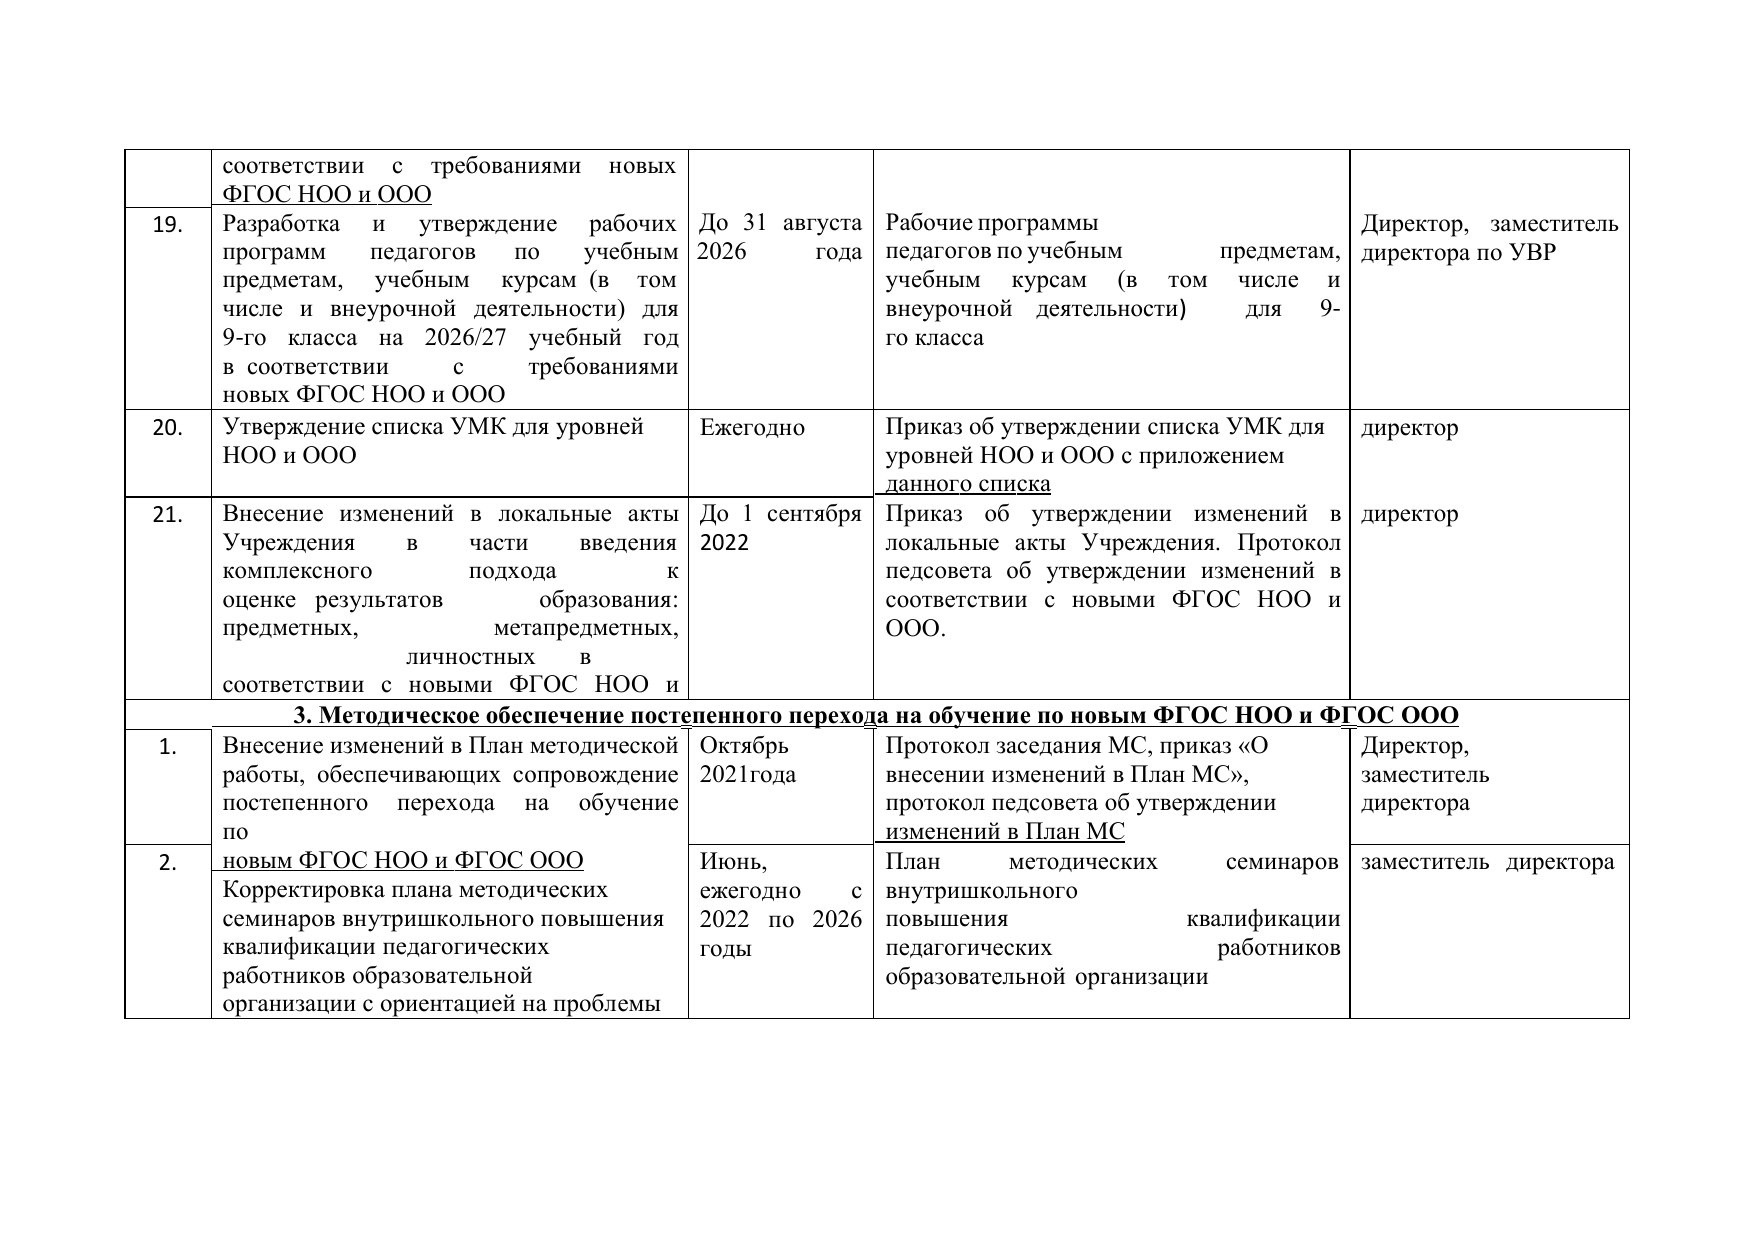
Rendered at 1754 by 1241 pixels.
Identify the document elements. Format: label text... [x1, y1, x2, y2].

table_cell До 1 сентября 2022 [689, 498, 873, 699]
table_cell Внесение изменений в локальные акты Учреждения в части введения комплексного подхода к оценке результатов образования: предметных, метапредметных, личностных в соответствии с новыми ФГОС НОО и ООО [212, 498, 688, 699]
table_cell 19. [126, 208, 211, 409]
table_header Рабочиепрограммы педагоговпоучебным предметам, учебным курсам (в том числе и внеурочной деятельности) для 9-го класса [874, 150, 1349, 409]
table_cell 21. [126, 498, 211, 699]
table_cell заместитель директора [1351, 845, 1629, 1018]
table_cell Ежегодно [689, 410, 873, 496]
table_cell 2. [126, 845, 211, 1018]
table_cell Июнь, ежегодно с 2022 по 2026 годы [689, 845, 873, 1018]
table_header Директор, заместитель директора по УВР [1351, 150, 1629, 409]
table_cell Внесение изменений в План методической работы, обеспечивающих сопровождение постепенного перехода на обучение по новым ФГОС НОО и ФГОС ООО Корректировка плана методических семинаров внутришкольного повышения квалификации педагогических работников образовательной организации с ориентацией на проблемы перехода на ФГОС НОО и ООО [212, 729, 688, 1018]
table_cell директор директор [1351, 410, 1629, 699]
table_cell Протокол заседания МС, приказ «О внесении изменений в План МС», протокол педсовета об утверждении изменений в План МС План методических семинаров внутришкольного повышения квалификации педагогических работников образовательной организации [874, 729, 1349, 1018]
table_cell Утверждение списка УМК для уровней НОО и ООО [212, 410, 688, 496]
table_cell 1. [126, 730, 211, 844]
table_cell Директор, заместитель директора [1351, 729, 1629, 844]
table_cell 3. Методическое обеспечение постепенного перехода на обучение по новым ФГОС НОО и ФГОС ООО [126, 700, 1629, 729]
table_cell Октябрь 2021года [689, 729, 873, 844]
table_header До 31 августа 2026 года [689, 150, 873, 409]
table_header [126, 150, 211, 207]
table_cell Приказ об утверждении списка УМК для уровней НОО и ООО с приложением данного списка Приказ об утверждении изменений в локальные акты Учреждения. Протокол педсовета об утверждении изменений в соответствии с новыми ФГОС НОО и ООО. [874, 410, 1349, 699]
table_cell 20. [126, 410, 211, 496]
table_header соответствии с требованиями новых ФГОС НОО и ООО Разработка и утверждение рабочих программ педагогов по учебным предметам, учебным курсам (в том числе и внеурочной деятельности) для 9-го класса на 2026/27 учебный год в соответствии с требованиями новых ФГОС НОО и ООО [212, 150, 688, 409]
